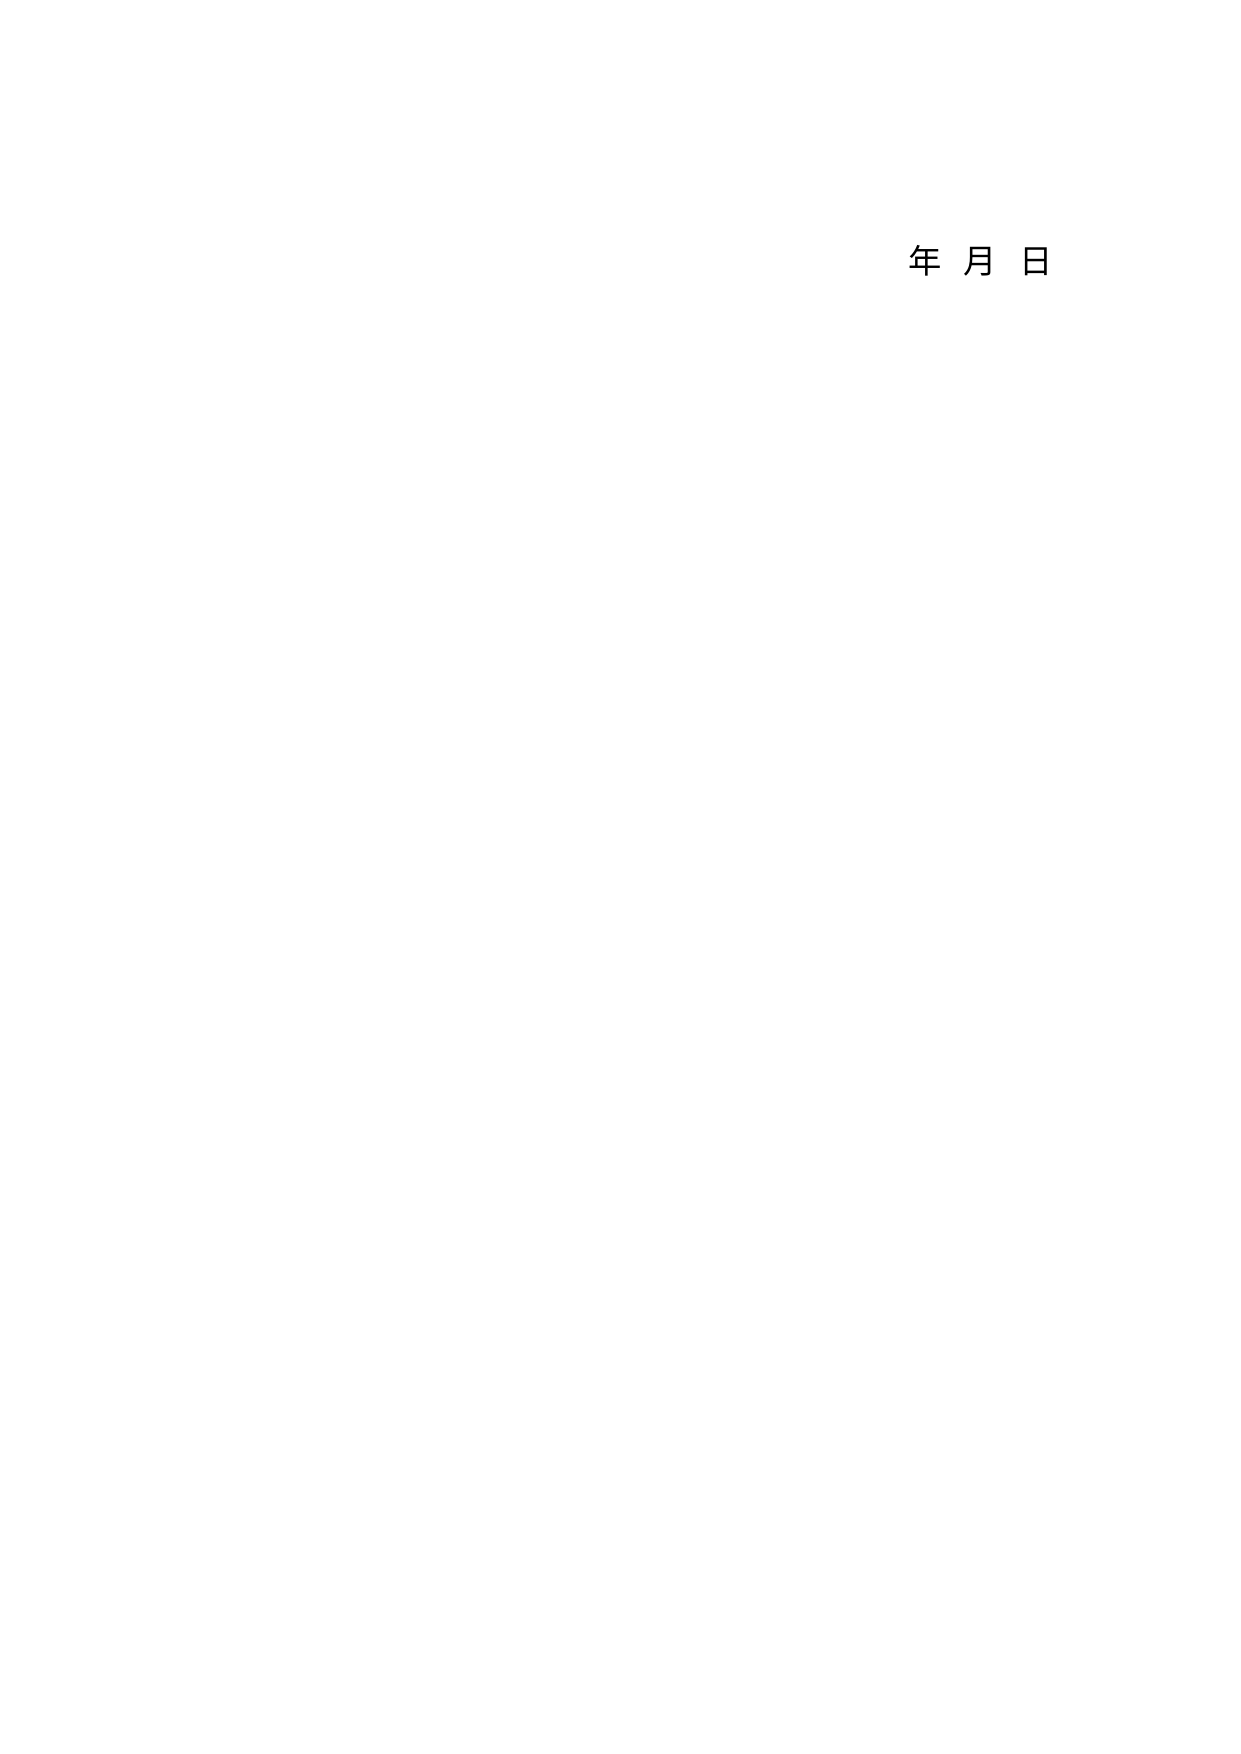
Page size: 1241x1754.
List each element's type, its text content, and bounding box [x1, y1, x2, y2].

text 年 月 日 [187, 227, 1053, 292]
